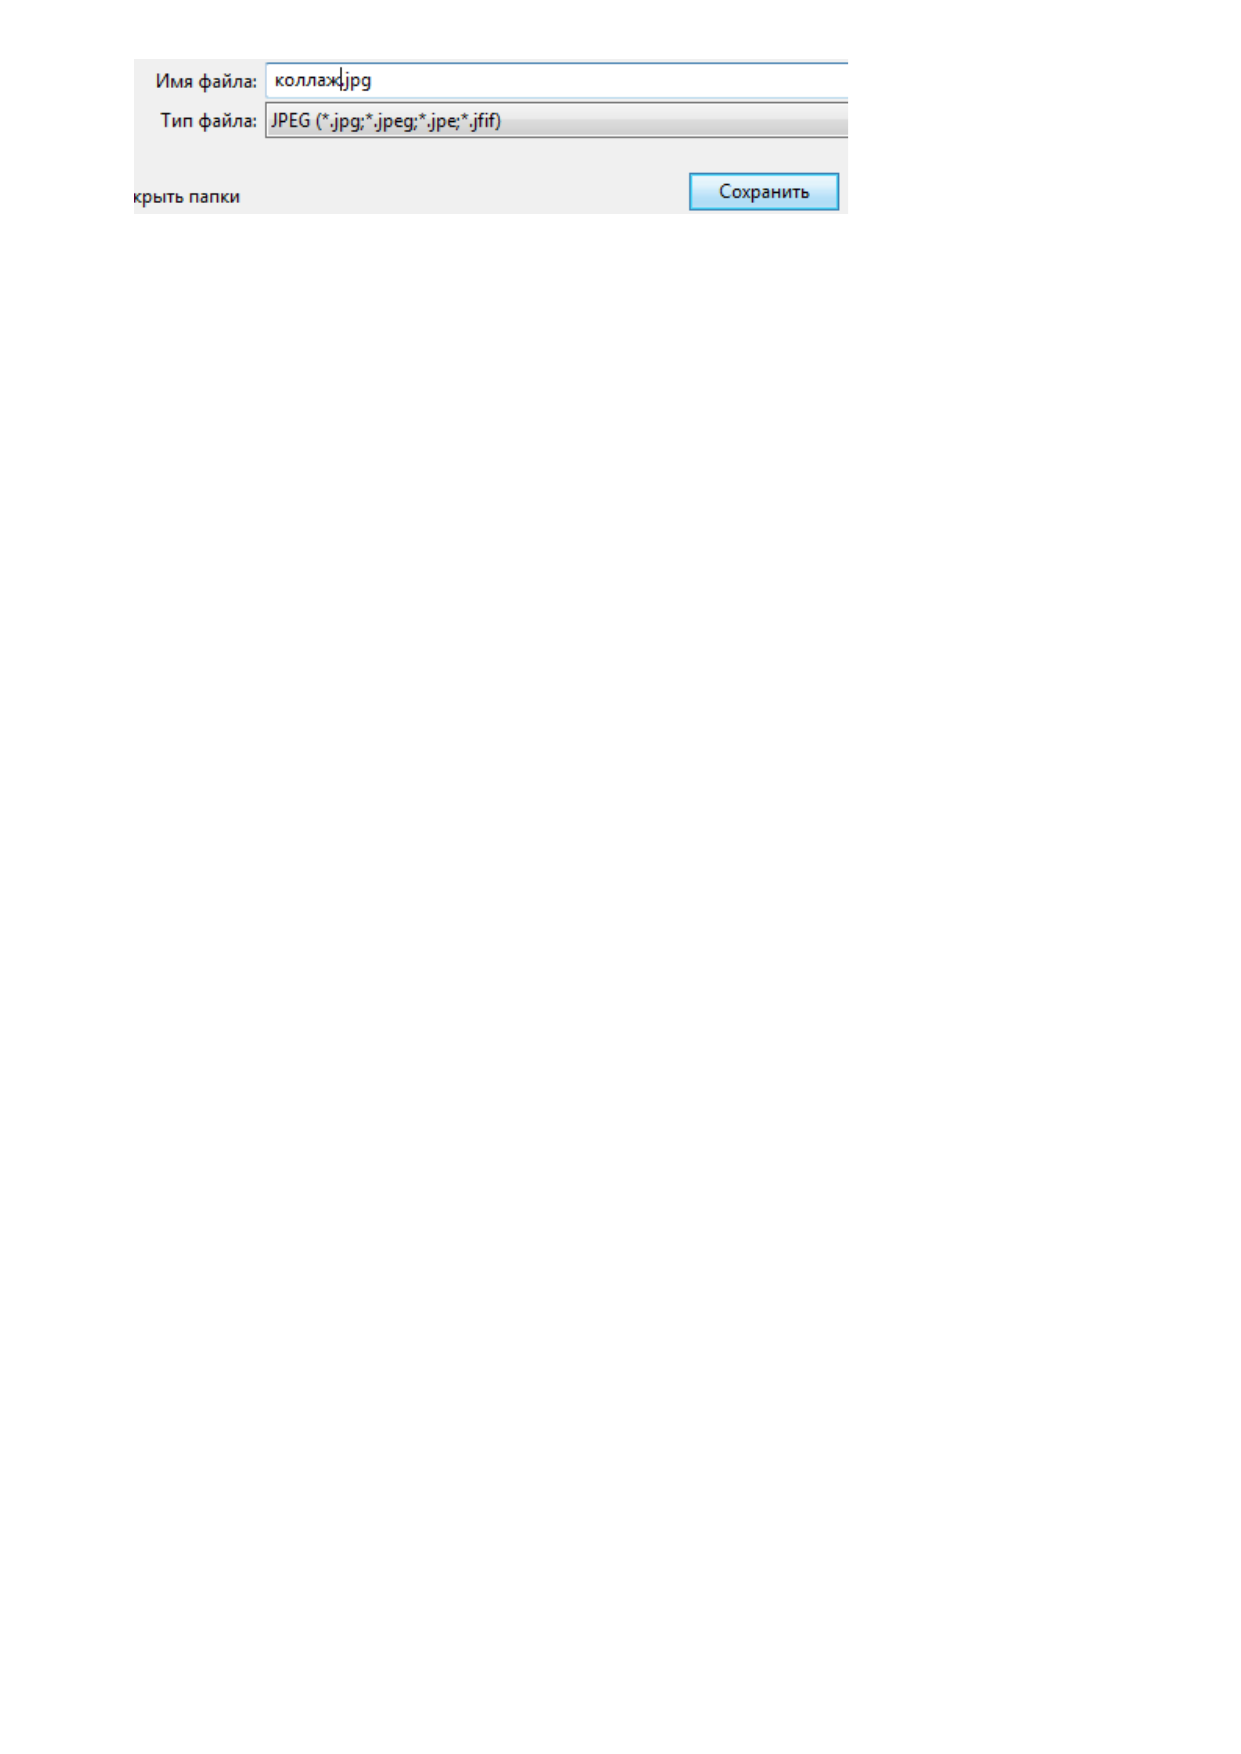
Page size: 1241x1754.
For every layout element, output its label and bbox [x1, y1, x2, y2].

picture [134, 59, 849, 214]
